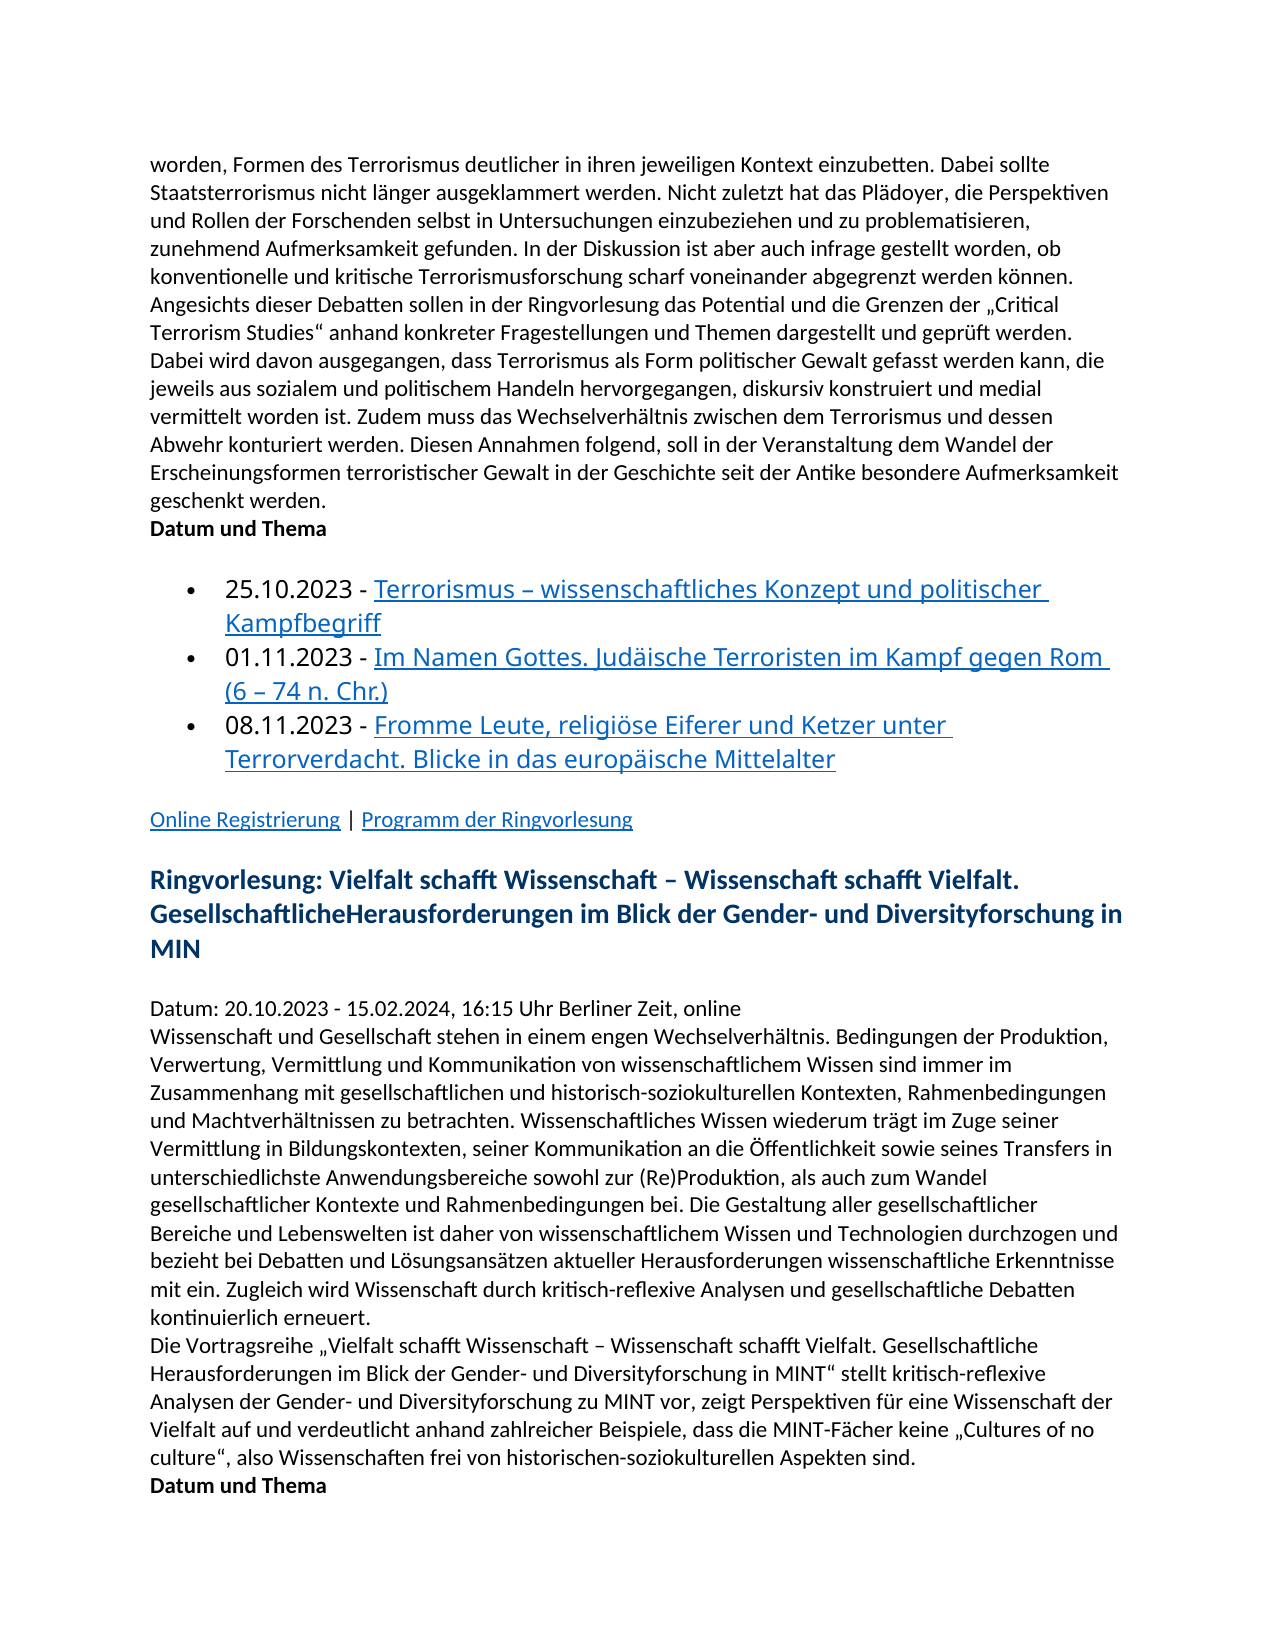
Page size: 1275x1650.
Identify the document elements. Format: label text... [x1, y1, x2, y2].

text Datum und Thema [150, 514, 1125, 542]
text Wissenschaft und Gesellschaft stehen in einem engen Wechselverhältnis. Bedingungen der Produktion, Verwertung, Vermittlung und Kommunikation von wissenschaftlichem Wissen sind immer im Zusammenhang mit gesellschaftlichen und historisch-soziokulturellen Kontexten, Rahmenbedingungen und Machtverhältnissen zu betrachten. Wissenschaftliches Wissen wiederum trägt im Zuge seiner Vermittlung in Bildungskontexten, seiner Kommunikation an die Öffentlichkeit sowie seines Transfers in unterschiedlichste Anwendungsbereiche sowohl zur (Re)Produktion, als auch zum Wandel gesellschaftlicher Kontexte und Rahmenbedingungen bei. Die Gestaltung aller gesellschaftlicher Bereiche und Lebenswelten ist daher von wissenschaftlichem Wissen und Technologien durchzogen und bezieht bei Debatten und Lösungsansätzen aktueller Herausforderungen wissenschaftliche Erkenntnisse mit ein. Zugleich wird Wissenschaft durch kritisch-reflexive Analysen und gesellschaftliche Debatten kontinuierlich erneuert. [150, 1022, 1125, 1331]
text Die Vortragsreihe „Vielfalt schafft Wissenschaft – Wissenschaft schafft Vielfalt. Gesellschaftliche Herausforderungen im Blick der Gender- und Diversityforschung in MINT“ stellt kritisch-reflexive Analysen der Gender- und Diversityforschung zu MINT vor, zeigt Perspektiven für eine Wissenschaft der Vielfalt auf und verdeutlicht anhand zahlreicher Beispiele, dass die MINT-Fächer keine „Cultures of no culture“, also Wissenschaften frei von historischen-soziokulturellen Aspekten sind. [150, 1331, 1125, 1471]
list 08.11.2023 - Fromme Leute, religiöse Eiferer und Ketzer unter Terrorverdacht. Blicke in das europäische Mittelalter [187, 708, 1125, 776]
list 25.10.2023 - Terrorismus – wissenschaftliches Konzept und politischer Kampfbegriff [187, 571, 1125, 639]
text Online Registrierung | Programm der Ringvorlesung [150, 805, 1125, 833]
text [150, 150, 1125, 290]
text Datum: 20.10.2023 - 15.02.2024, 16:15 Uhr Berliner Zeit, online [150, 994, 1125, 1022]
list 01.11.2023 - Im Namen Gottes. Judäische Terroristen im Kampf gegen Rom (6 – 74 n. Chr.) [187, 639, 1125, 708]
text Angesichts dieser Debatten sollen in der Ringvorlesung das Potential und die Grenzen der „Critical Terrorism Studies“ anhand konkreter Fragestellungen und Themen dargestellt und geprüft werden. Dabei wird davon ausgegangen, dass Terrorismus als Form politischer Gewalt gefasst werden kann, die jeweils aus sozialem und politischem Handeln hervorgegangen, diskursiv konstruiert und medial vermittelt worden ist. Zudem muss das Wechselverhältnis zwischen dem Terrorismus und dessen Abwehr konturiert werden. Diesen Annahmen folgend, soll in der Veranstaltung dem Wandel der Erscheinungsformen terroristischer Gewalt in der Geschichte seit der Antike besondere Aufmerksamkeit geschenkt werden. [150, 290, 1125, 514]
subtitle Ringvorlesung: Vielfalt schafft Wissenschaft – Wissenschaft schafft Vielfalt. GesellschaftlicheHerausforderungen im Blick der Gender- und Diversityforschung in MIN [150, 862, 1125, 965]
text Datum und Thema [150, 1471, 1125, 1499]
